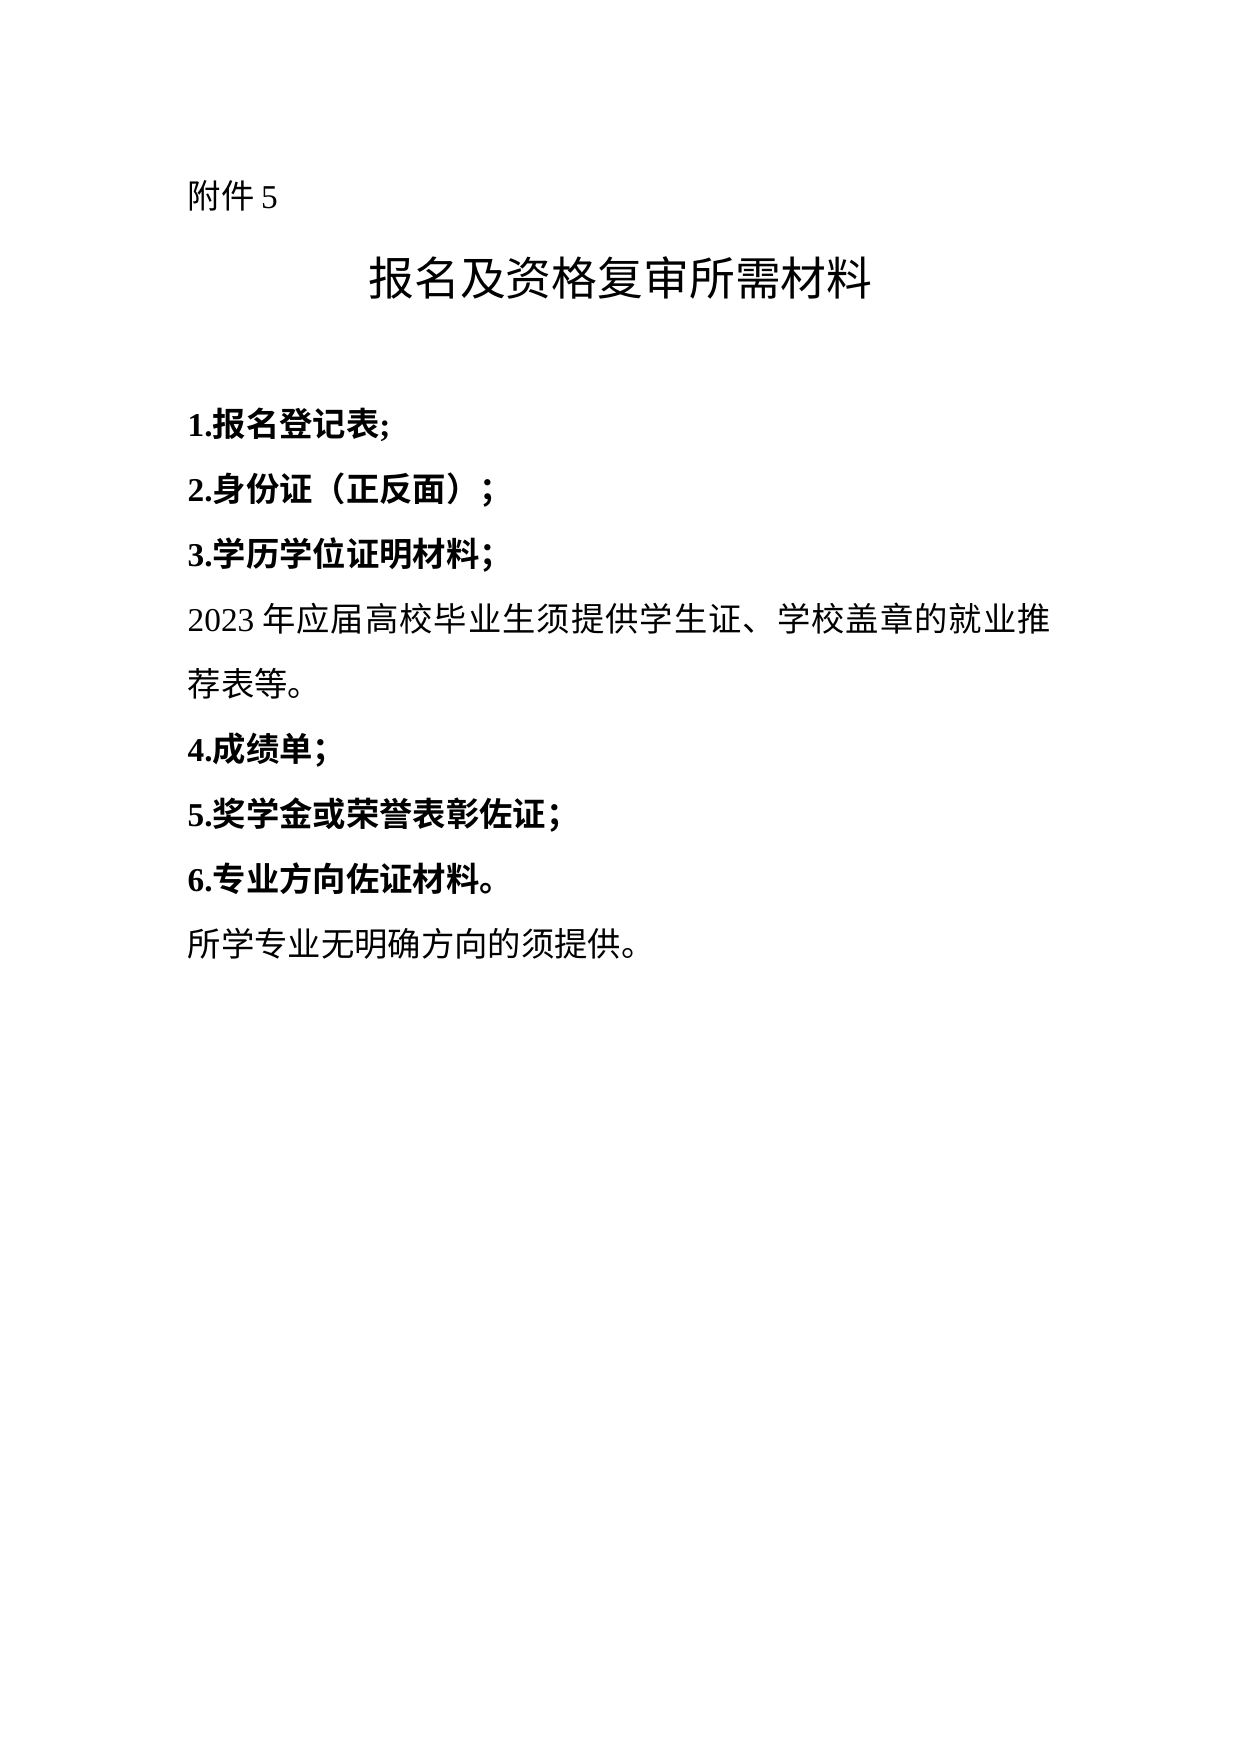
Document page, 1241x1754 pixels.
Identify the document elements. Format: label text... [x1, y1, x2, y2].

text 报名及资格复审所需材料 [187, 227, 1053, 324]
text 附件5 [187, 162, 1053, 227]
text 6.专业方向佐证材料。 [187, 844, 1053, 909]
text 5.奖学金或荣誉表彰佐证； [187, 779, 1053, 844]
text 所学专业无明确方向的须提供。 [187, 909, 1053, 974]
text 4.成绩单； [187, 714, 1053, 779]
text 2.身份证（正反面）； [187, 454, 1053, 519]
text 3.学历学位证明材料； [187, 519, 1053, 584]
text 2023年应届高校毕业生须提供学生证、学校盖章的就业推荐表等。 [187, 584, 1053, 714]
text 1.报名登记表; [187, 389, 1053, 454]
